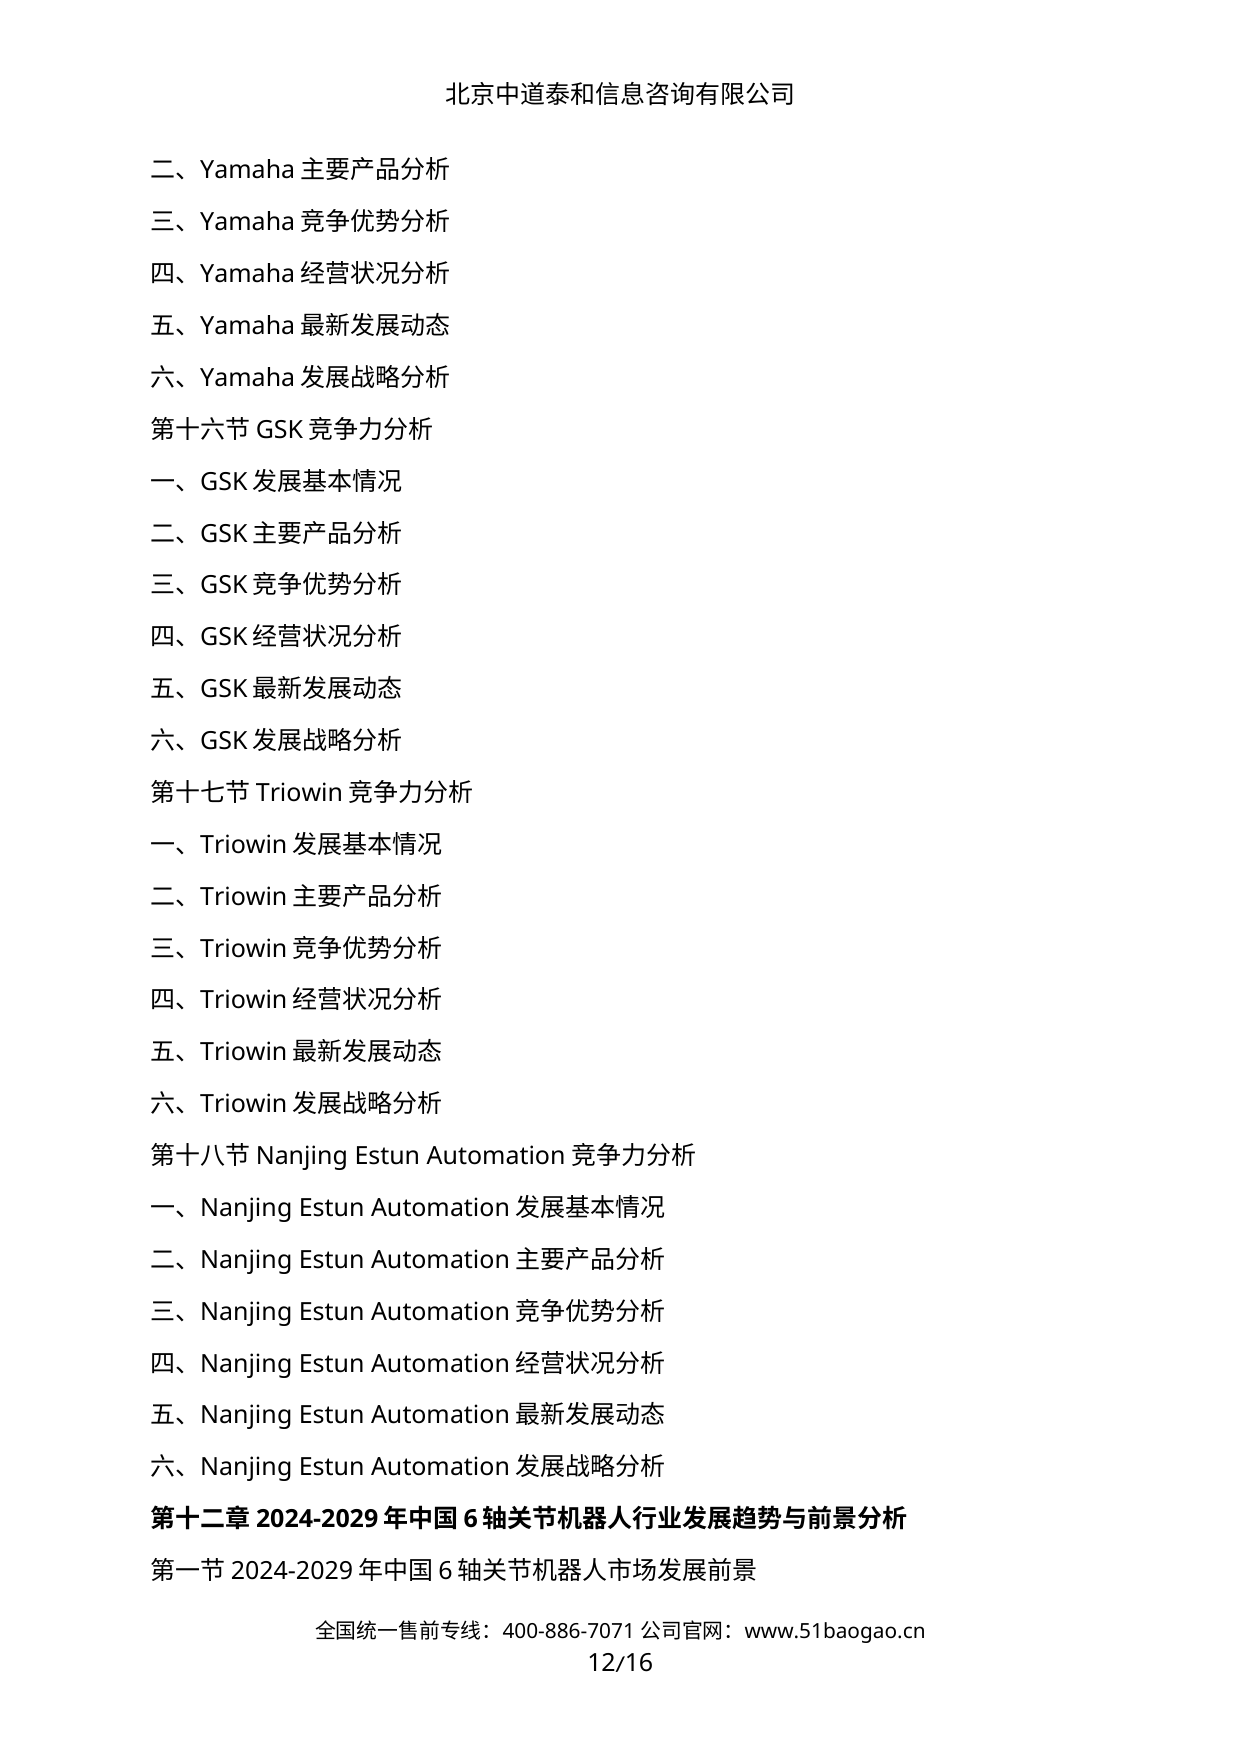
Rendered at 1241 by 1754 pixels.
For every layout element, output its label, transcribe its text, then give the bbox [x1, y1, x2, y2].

text 二、Triowin主要产品分析 [150, 876, 1090, 912]
text 四、Triowin经营状况分析 [150, 980, 1090, 1016]
text 五、GSK最新发展动态 [150, 669, 1090, 705]
text 第十八节 Nanjing Estun Automation竞争力分析 [150, 1136, 1090, 1172]
text 五、Nanjing Estun Automation最新发展动态 [150, 1395, 1090, 1431]
text 一、Triowin发展基本情况 [150, 824, 1090, 861]
text 三、Triowin竞争优势分析 [150, 928, 1090, 964]
text 第一节 2024-2029年中国6轴关节机器人市场发展前景 [150, 1551, 1090, 1587]
text 三、Nanjing Estun Automation竞争优势分析 [150, 1291, 1090, 1327]
text 二、Nanjing Estun Automation主要产品分析 [150, 1239, 1090, 1276]
text 六、Nanjing Estun Automation发展战略分析 [150, 1447, 1090, 1483]
text 六、Triowin发展战略分析 [150, 1084, 1090, 1120]
text 四、Yamaha经营状况分析 [150, 254, 1090, 290]
text 六、GSK发展战略分析 [150, 721, 1090, 757]
text 一、GSK发展基本情况 [150, 461, 1090, 497]
text 三、Yamaha竞争优势分析 [150, 202, 1090, 238]
text 第十六节 GSK竞争力分析 [150, 409, 1090, 446]
text 五、Triowin最新发展动态 [150, 1032, 1090, 1068]
text 五、Yamaha最新发展动态 [150, 306, 1090, 342]
text 第十二章 2024-2029年中国6轴关节机器人行业发展趋势与前景分析 [150, 1499, 1090, 1535]
text 二、GSK主要产品分析 [150, 513, 1090, 549]
text 二、Yamaha主要产品分析 [150, 150, 1090, 186]
text 三、GSK竞争优势分析 [150, 565, 1090, 601]
text 四、GSK经营状况分析 [150, 617, 1090, 653]
text 第十七节 Triowin竞争力分析 [150, 772, 1090, 809]
text 四、Nanjing Estun Automation经营状况分析 [150, 1343, 1090, 1379]
text 六、Yamaha发展战略分析 [150, 357, 1090, 394]
text 一、Nanjing Estun Automation发展基本情况 [150, 1187, 1090, 1224]
